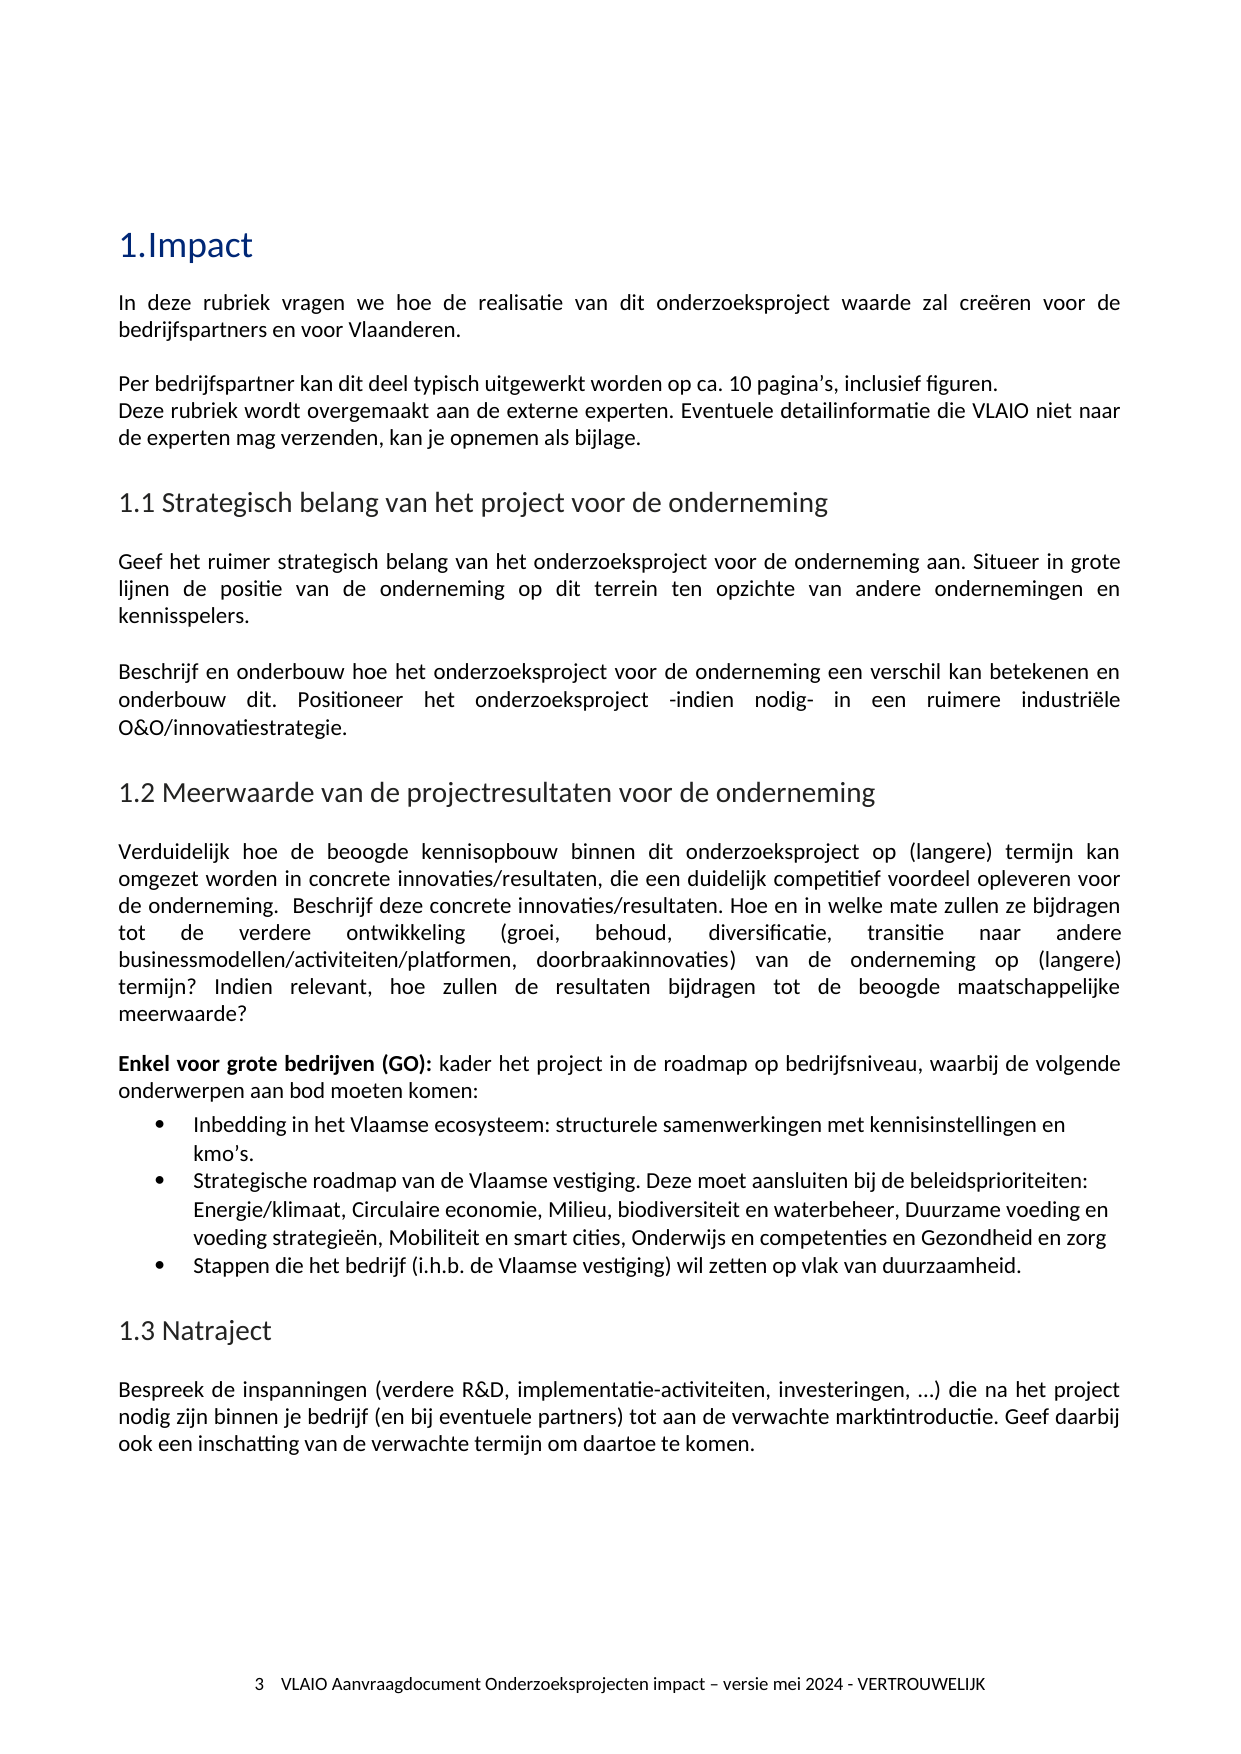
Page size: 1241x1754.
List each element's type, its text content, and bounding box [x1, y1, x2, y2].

list Strategische roadmap van de Vlaamse vestiging. Deze moet aansluiten bij de beleidsprioriteiten: Energie/klimaat, Circulaire economie, Milieu, biodiversiteit en waterbeheer, Duurzame voeding en voeding strategieën, Mobiliteit en smart cities, Onderwijs en competenties en Gezondheid en zorg [156, 1167, 1122, 1251]
text In deze rubriek vragen we hoe de realisatie van dit onderzoeksproject waarde zal creëren voor de bedrijfspartners en voor Vlaanderen. [118, 288, 1122, 342]
list Stappen die het bedrijf (i.h.b. de Vlaamse vestiging) wil zetten op vlak van duurzaamheid. [156, 1251, 1122, 1279]
text Verduidelijk hoe de beoogde kennisopbouw binnen dit onderzoeksproject op (langere) termijn kan omgezet worden in concrete innovaties/resultaten, die een duidelijk competitief voordeel opleveren voor de onderneming. Beschrijf deze concrete innovaties/resultaten. Hoe en in welke mate zullen ze bijdragen tot de verdere ontwikkeling (groei, behoud, diversificatie, transitie naar andere businessmodellen/activiteiten/platformen, doorbraakinnovaties) van de onderneming op (langere) termijn? Indien relevant, hoe zullen de resultaten bijdragen tot de beoogde maatschappelijke meerwaarde? [118, 838, 1122, 1027]
subtitle 1.3 Natraject [118, 1312, 1122, 1348]
text Geef het ruimer strategisch belang van het onderzoeksproject voor de onderneming aan. Situeer in grote lijnen de positie van de onderneming op dit terrein ten opzichte van andere ondernemingen en kennisspelers. [118, 548, 1122, 629]
subtitle 1.2 Meerwaarde van de projectresultaten voor de onderneming [118, 774, 1122, 810]
text Enkel voor grote bedrijven (GO): kader het project in de roadmap op bedrijfsniveau, waarbij de volgende onderwerpen aan bod moeten komen: [118, 1050, 1122, 1104]
text Bespreek de inspanningen (verdere R&D, implementatie-activiteiten, investeringen, …) die na het project nodig zijn binnen je bedrijf (en bij eventuele partners) tot aan de verwachte marktintroductie. Geef daarbij ook een inschatting van de verwachte termijn om daartoe te komen. [118, 1376, 1122, 1457]
subtitle 1.1 Strategisch belang van het project voor de onderneming [118, 484, 1122, 520]
text Beschrijf en onderbouw hoe het onderzoeksproject voor de onderneming een verschil kan betekenen en onderbouw dit. Positioneer het onderzoeksproject -indien nodig- in een ruimere industriële O&O/innovatiestrategie. [118, 657, 1122, 741]
text Per bedrijfspartner kan dit deel typisch uitgewerkt worden op ca. 10 pagina’s, inclusief figuren. [118, 369, 1122, 397]
subtitle Impact [118, 236, 1122, 263]
list Inbedding in het Vlaamse ecosysteem: structurele samenwerkingen met kennisinstellingen en kmo’s. [156, 1111, 1122, 1167]
text Deze rubriek wordt overgemaakt aan de externe experten. Eventuele detailinformatie die VLAIO niet naar de experten mag verzenden, kan je opnemen als bijlage. [118, 397, 1122, 451]
